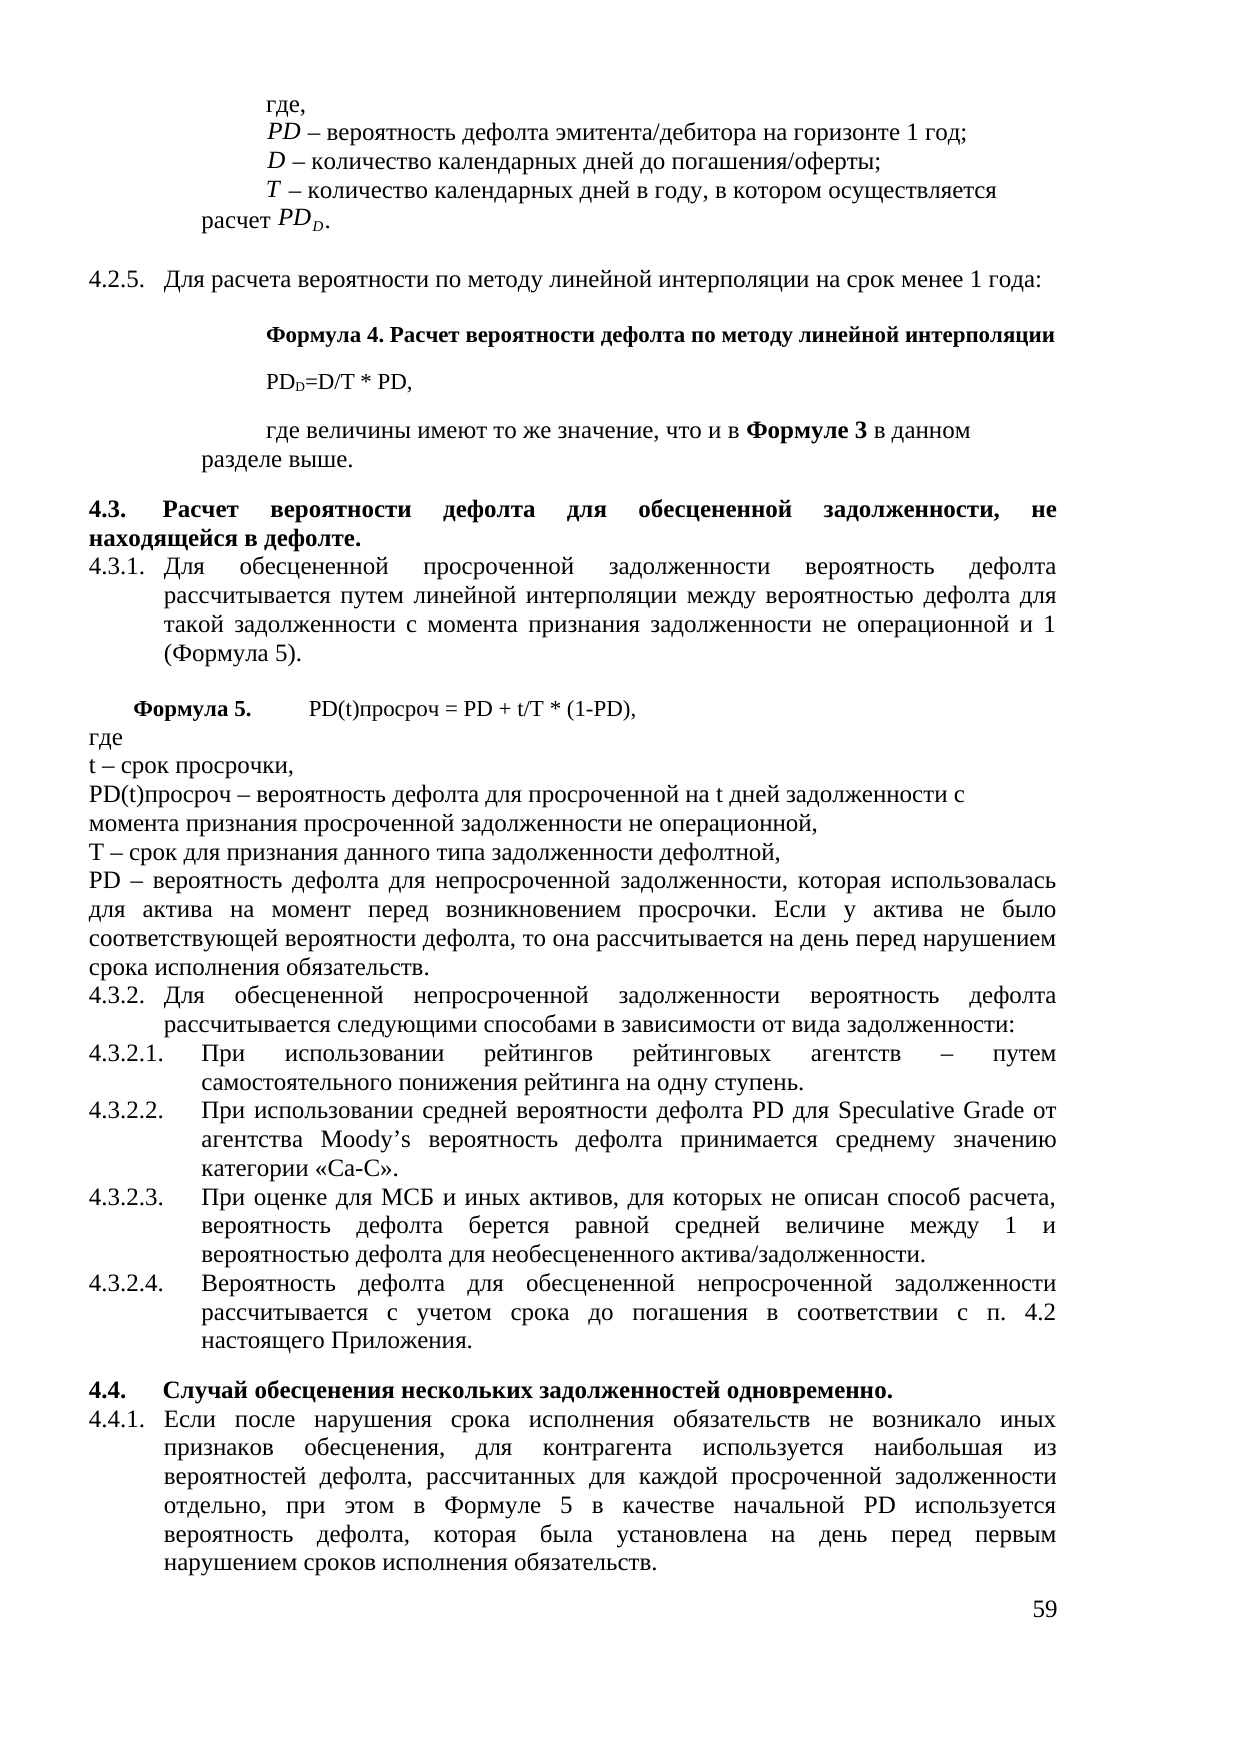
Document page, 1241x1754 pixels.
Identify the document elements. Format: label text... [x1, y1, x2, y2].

list Для обесцененной просроченной задолженности вероятность дефолта рассчитывается путем линейной интерполяции между вероятностью дефолта для такой задолженности с момента признания задолженности не операционной и 1 (Формула 5). [89, 551, 1057, 666]
text где, [201, 89, 1057, 117]
list Для расчета вероятности по методу линейной интерполяции на срок менее 1 года: [89, 264, 1057, 292]
list Вероятность дефолта для обесцененной непросроченной задолженности рассчитывается с учетом срока до погашения в соответствии с п. 4.2 настоящего Приложения. [89, 1268, 1057, 1354]
list При оценке для МСБ и иных активов, для которых не описан способ расчета, вероятность дефолта берется равной средней величине между 1 и вероятностью дефолта для необесцененного актива/задолженности. [89, 1182, 1057, 1268]
text где [89, 722, 1057, 750]
list Если после нарушения срока исполнения обязательств не возникало иных признаков обесценения, для контрагента используется наибольшая из вероятностей дефолта, рассчитанных для каждой просроченной задолженности отдельно, при этом в Формуле 5 в качестве начальной PD используется вероятность дефолта, которая была установлена на день перед первым нарушением сроков исполнения обязательств. [89, 1404, 1057, 1576]
text T – срок для признания данного типа задолженности дефолтной, [89, 837, 1057, 865]
text t – срок просрочки, [89, 750, 1057, 779]
text – количество календарных дней в году, в котором осуществляется расчет . [201, 175, 1057, 235]
text – количество календарных дней до погашения/оферты; [201, 146, 1057, 175]
text Расчет вероятности дефолта для обесцененной задолженности, не находящейся в дефолте. [89, 494, 1057, 551]
text – вероятность дефолта эмитента/дебитора на горизонте 1 год; [201, 117, 1057, 146]
list Для обесцененной непросроченной задолженности вероятность дефолта рассчитывается следующими способами в зависимости от вида задолженности: [89, 980, 1057, 1038]
text PD(t)просроч – вероятность дефолта для просроченной на t дней задолженности c момента признания просроченной задолженности не операционной, [89, 779, 1057, 837]
text Формула 4. Расчет вероятности дефолта по методу линейной интерполяции [201, 321, 1057, 348]
text Случай обесценения нескольких задолженностей одновременно. [89, 1375, 1057, 1404]
text где величины имеют то же значение, что и в Формуле 3 в данном разделе выше. [201, 416, 1057, 473]
list Формула 5. PD(t)просроч = PD + t/T * (1-PD), [133, 695, 1057, 722]
text PD – вероятность дефолта для непросроченной задолженности, которая использовалась для актива на момент перед возникновением просрочки. Если у актива не было соответствующей вероятности дефолта, то она рассчитывается на день перед нарушением срока исполнения обязательств. [89, 865, 1057, 980]
list При использовании рейтингов рейтинговых агентств – путем самостоятельного понижения рейтинга на одну ступень. [89, 1038, 1057, 1095]
text PDD=D/T * PD, [201, 368, 1057, 395]
list При использовании средней вероятности дефолта PD для Speculative Grade от агентства Moody’s вероятность дефолта принимается среднему значению категории «Ca-C». [89, 1095, 1057, 1182]
